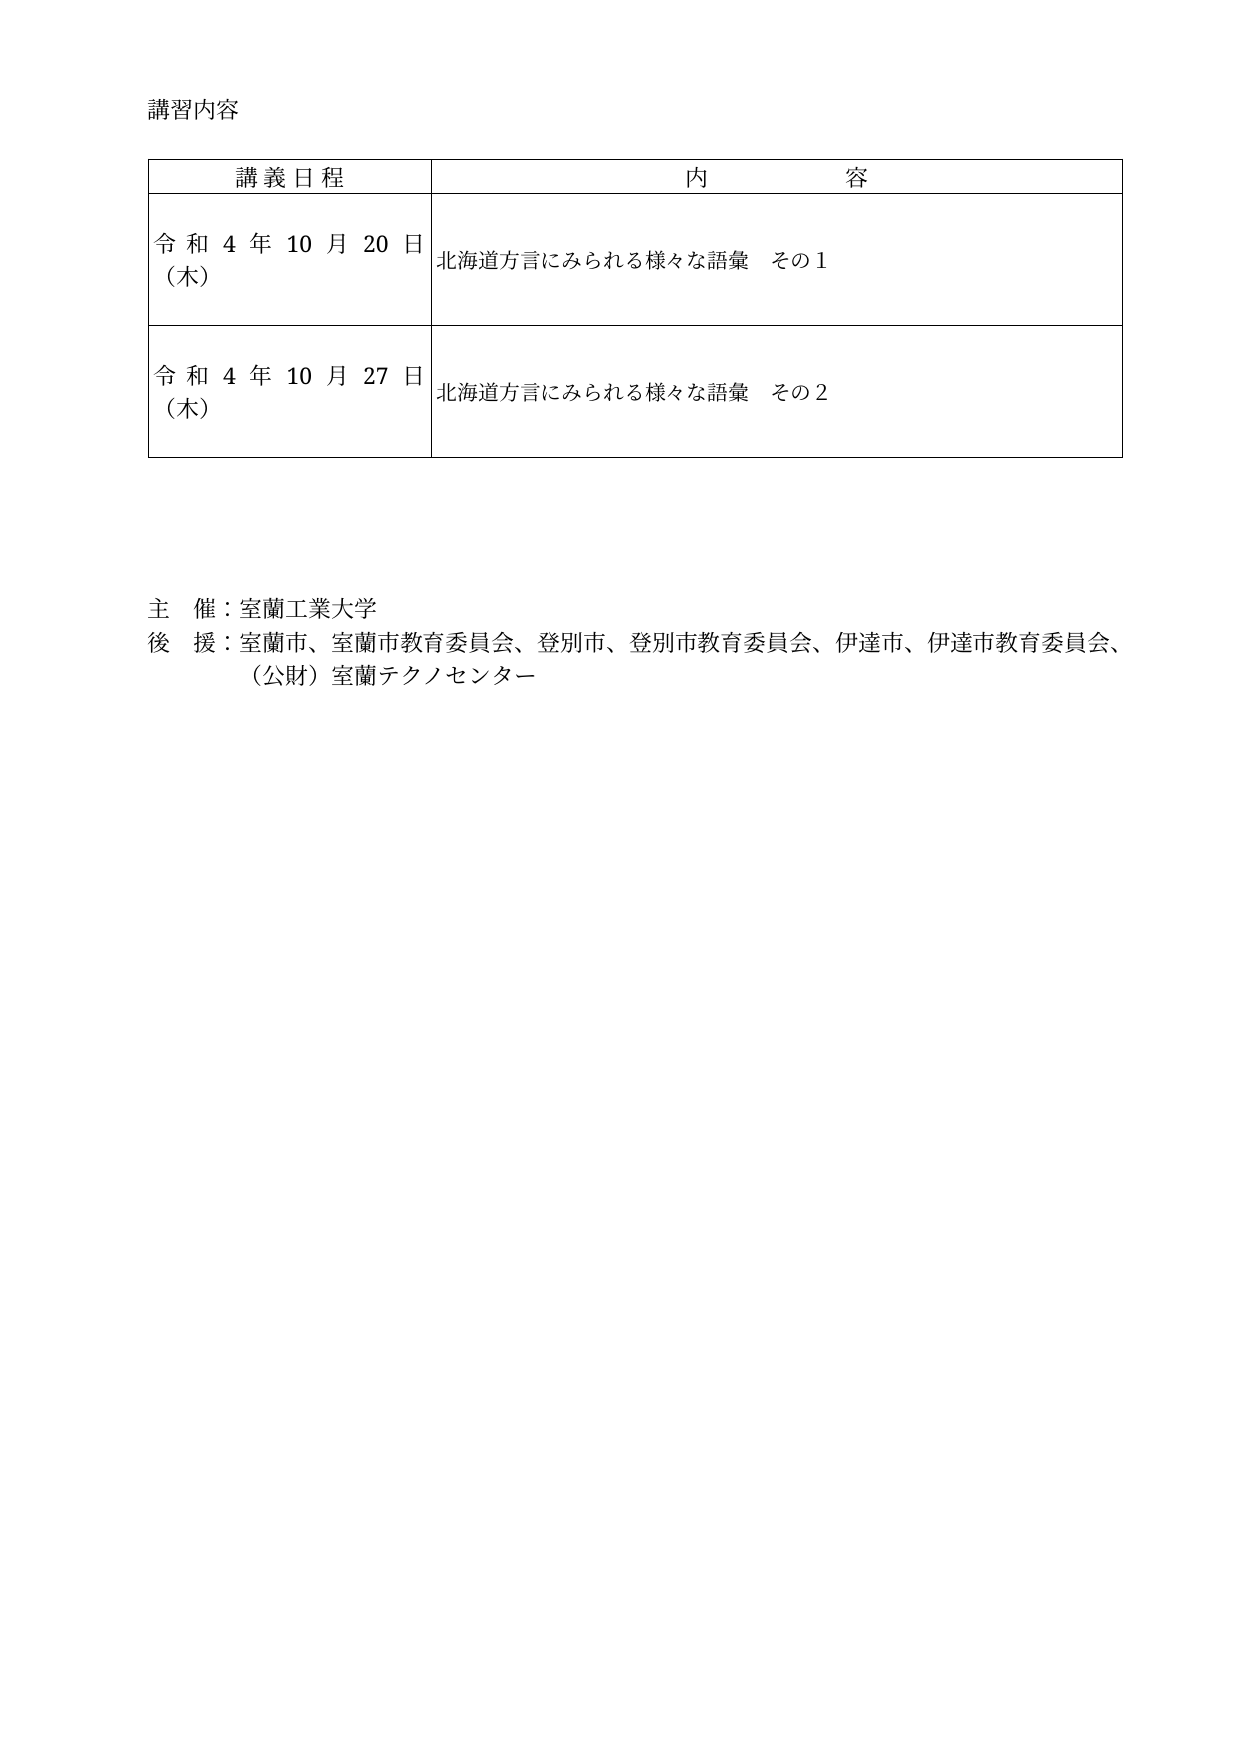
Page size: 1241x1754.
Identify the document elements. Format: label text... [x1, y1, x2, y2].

table_cell 北海道方言にみられる様々な語彙 その２ [432, 326, 1122, 457]
text （公財）室蘭テクノセンター [148, 658, 1122, 691]
text 講習内容 [148, 92, 1122, 125]
table_header 内 容 [432, 160, 1122, 193]
table_cell 北海道方言にみられる様々な語彙 その１ [432, 194, 1122, 325]
table_header 講 義 日 程 [149, 160, 431, 193]
text 主 催：室蘭工業大学 [148, 591, 1122, 624]
text 後 援：室蘭市、室蘭市教育委員会、登別市、登別市教育委員会、伊達市、伊達市教育委員会、 [148, 624, 1122, 658]
table_cell 令和4年10月20日（木） [149, 194, 431, 325]
table_cell 令和4年10月27日（木） [149, 326, 431, 457]
